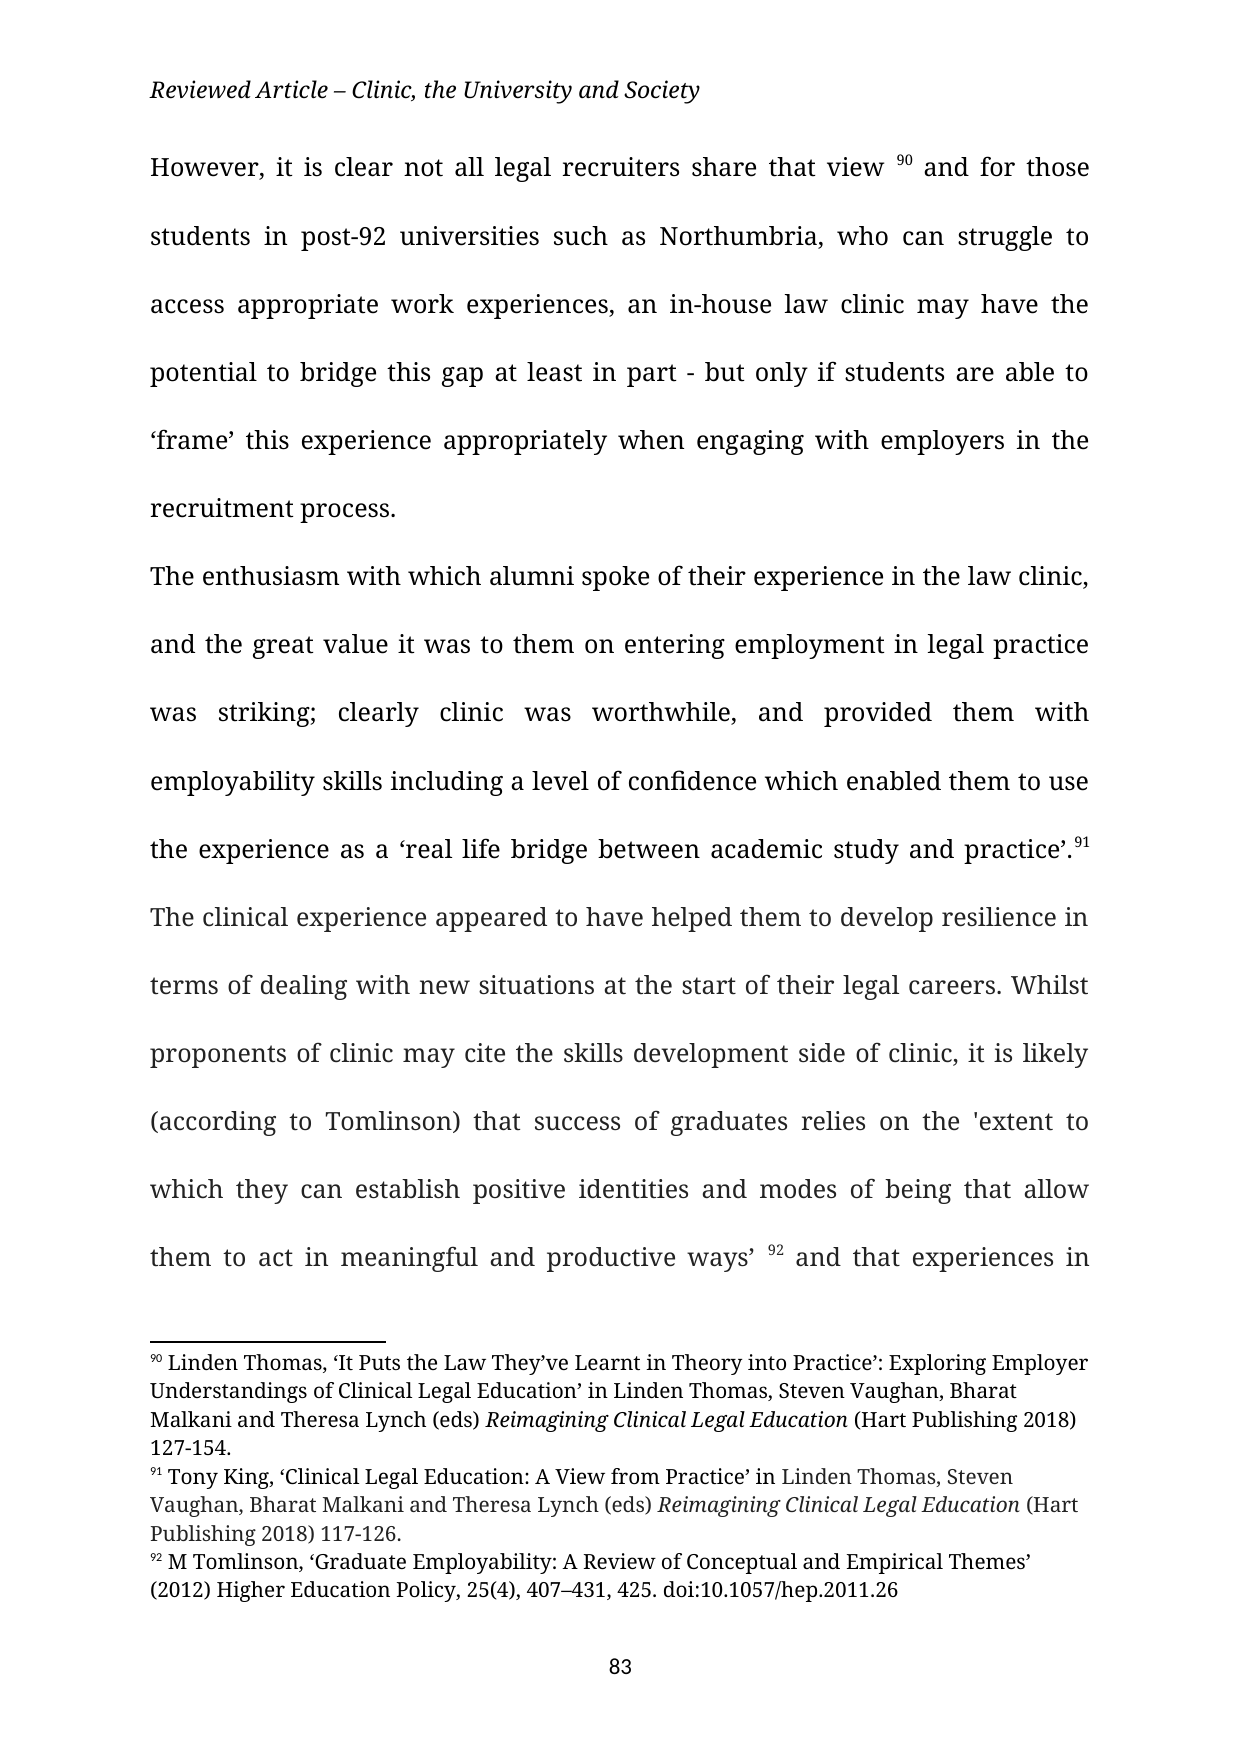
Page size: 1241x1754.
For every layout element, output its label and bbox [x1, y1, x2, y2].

text [150, 150, 1090, 525]
text [150, 559, 1090, 1274]
